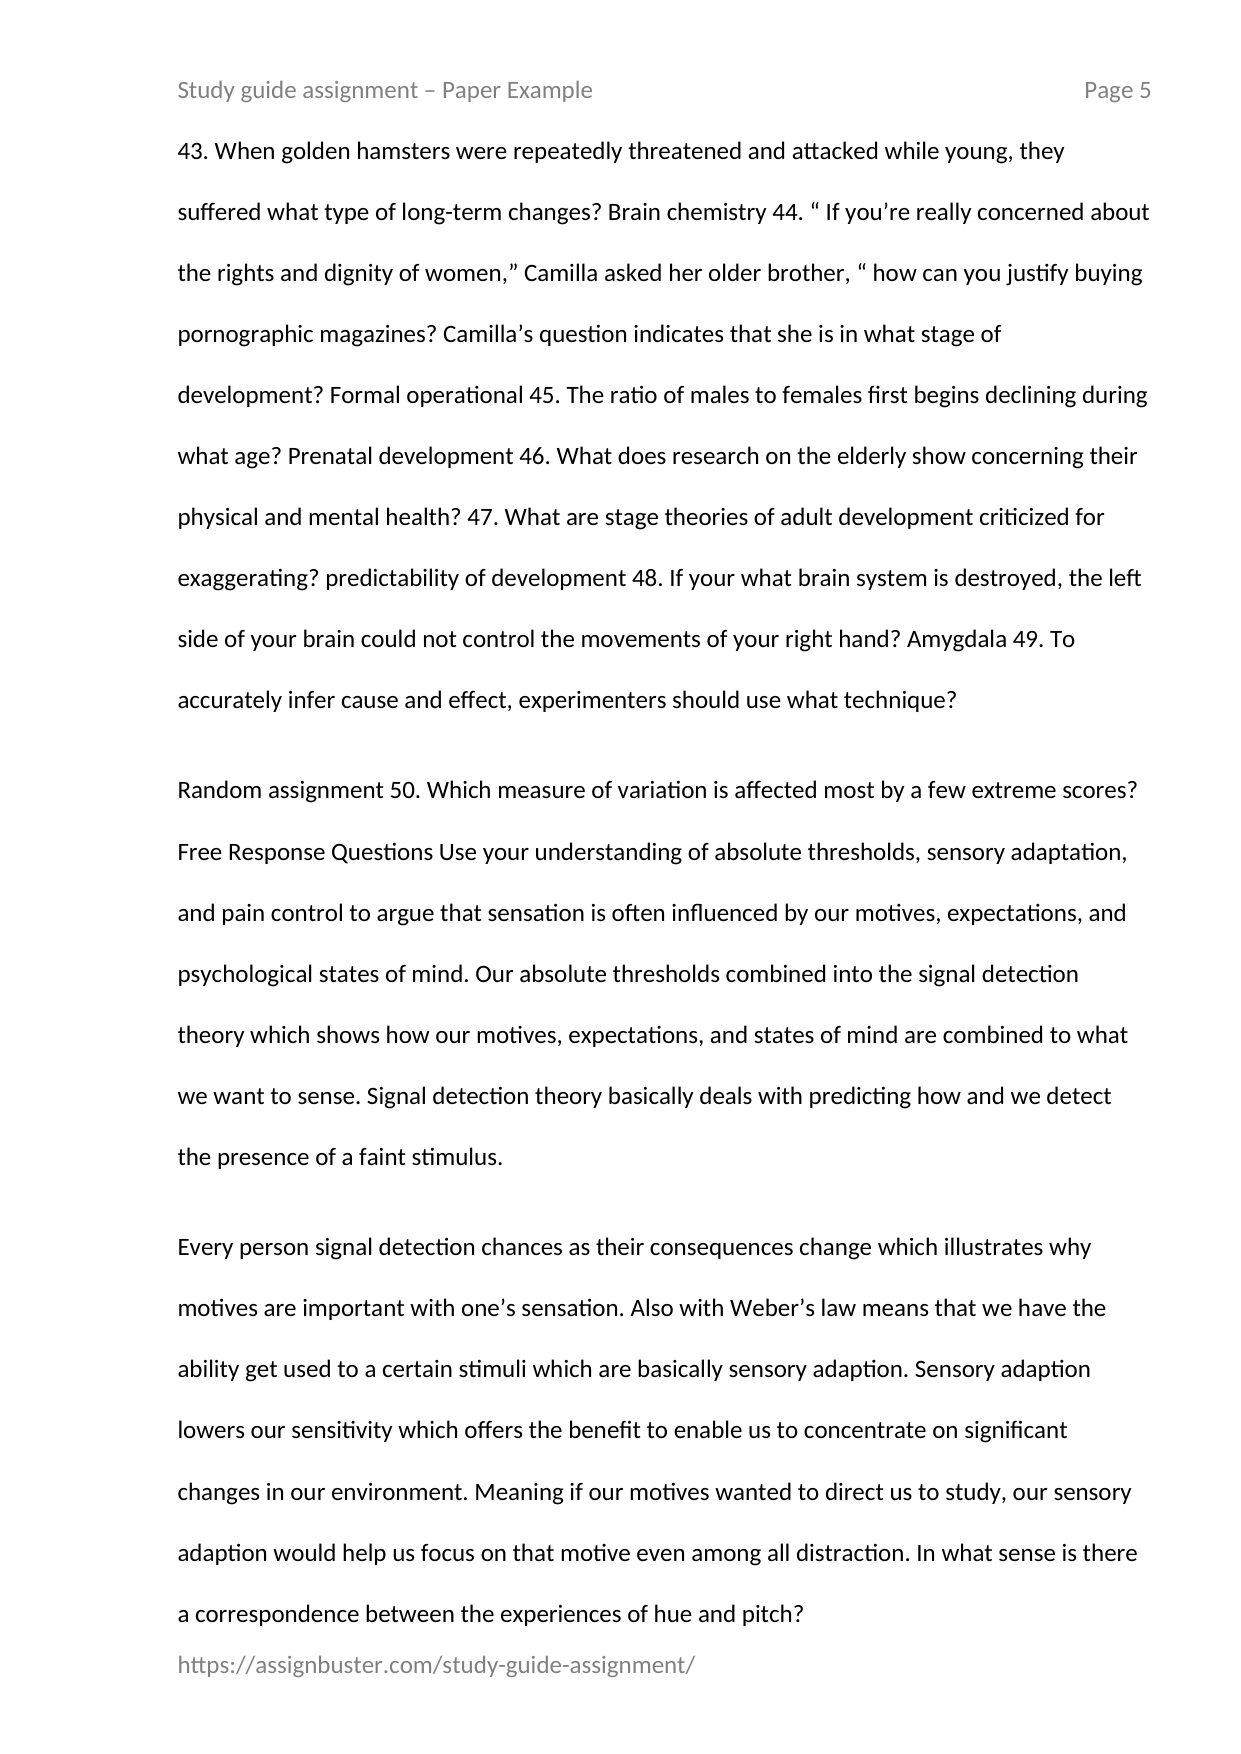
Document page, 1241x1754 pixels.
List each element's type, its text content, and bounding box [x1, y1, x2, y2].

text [177, 135, 1152, 715]
text Every person signal detection chances as their consequences change which illustrates why motives are important with one’s sensation. Also with Weber’s law means that we have the ability get used to a certain stimuli which are basically sensory adaption. Sensory adaption lowers our sensitivity which offers the benefit to enable us to concentrate on significant changes in our environment. Meaning if our motives wanted to direct us to study, our sensory adaption would help us focus on that motive even among all distraction. In what sense is there a correspondence between the experiences of hue and pitch? [177, 1231, 1152, 1628]
text Random assignment 50. Which measure of variation is affected most by a few extreme scores? Free Response Questions Use your understanding of absolute thresholds, sensory adaptation, and pain control to argue that sensation is often influenced by our motives, expectations, and psychological states of mind. Our absolute thresholds combined into the signal detection theory which shows how our motives, expectations, and states of mind are combined to what we want to sense. Signal detection theory basically deals with predicting how and we detect the presence of a faint stimulus. [177, 775, 1152, 1171]
